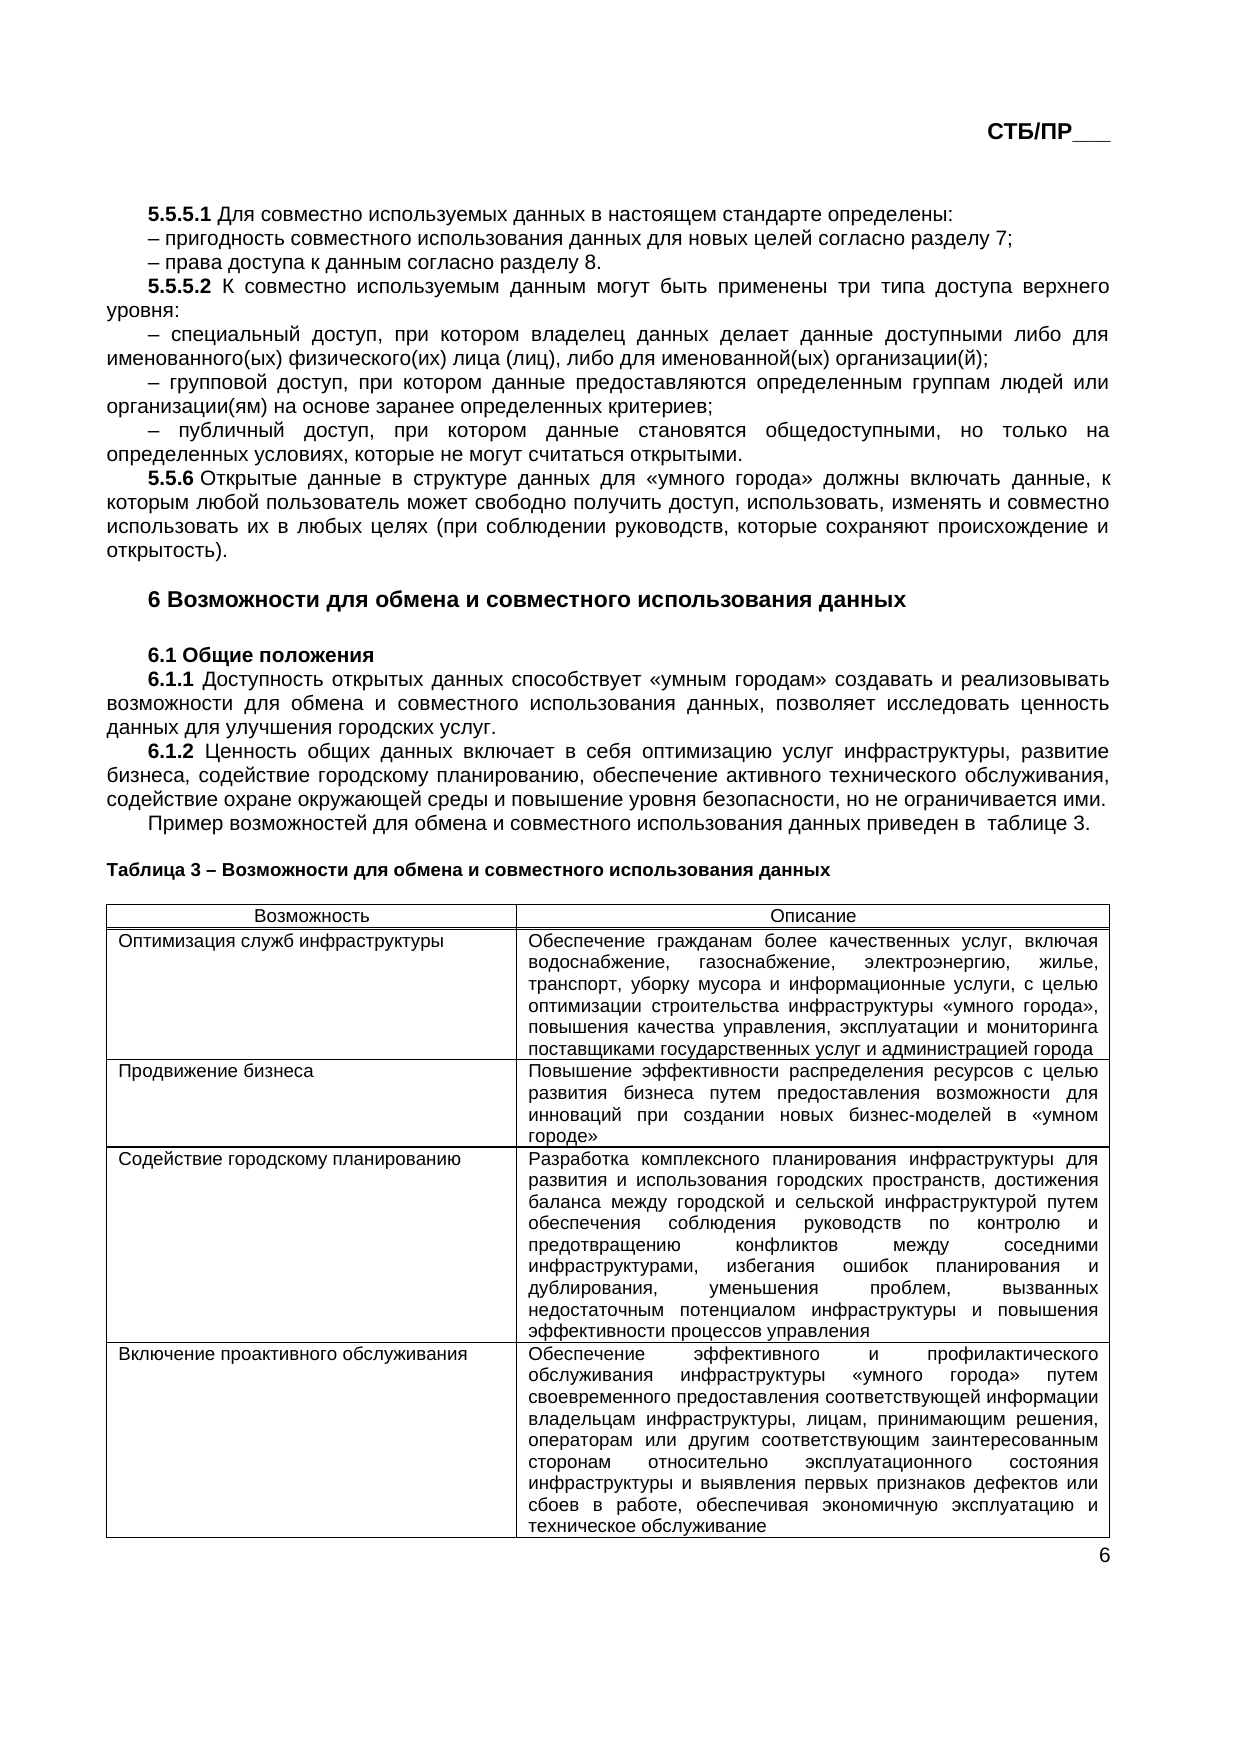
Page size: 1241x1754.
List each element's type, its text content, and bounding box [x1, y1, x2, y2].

text – права доступа к данным согласно разделу 8. [106, 250, 1110, 274]
text 6.1.1 Доступность открытых данных способствует «умным городам» создавать и реализовывать возможности для обмена и совместного использования данных, позволяет исследовать ценность данных для улучшения городских услуг. [106, 667, 1110, 739]
text Таблица 3 – Возможности для обмена и совместного использования данных [106, 858, 1110, 880]
text – групповой доступ, при котором данные предоставляются определенным группам людей или организации(ям) на основе заранее определенных критериев; [106, 370, 1110, 418]
text 5.5.5.2 К совместно используемым данным могут быть применены три типа доступа верхнего уровня: [106, 274, 1110, 322]
text 6.1.2 Ценность общих данных включает в себя оптимизацию услуг инфраструктуры, развитие бизнеса, содействие городскому планированию, обеспечение активного технического обслуживания, содействие охране окружающей среды и повышение уровня безопасности, но не ограничивается ими. [106, 739, 1110, 811]
text – публичный доступ, при котором данные становятся общедоступными, но только на определенных условиях, которые не могут считаться открытыми. [106, 418, 1110, 466]
text 6.1 Общие положения [106, 643, 1110, 667]
text – специальный доступ, при котором владелец данных делает данные доступными либо для именованного(ых) физического(их) лица (лиц), либо для именованной(ых) организации(й); [106, 322, 1110, 370]
table_cell Обеспечение эффективного и профилактического обслуживания инфраструктуры «умного города» путем своевременного предоставления соответствующей информации владельцам инфраструктуры, лицам, принимающим решения, операторам или другим соответствующим заинтересованным сторонам относительно эксплуатационного состояния инфраструктуры и выявления первых признаков дефектов или сбоев в работе, обеспечивая экономичную эксплуатацию и техническое обслуживание [517, 1343, 1109, 1537]
text – пригодность совместного использования данных для новых целей согласно разделу 7; [106, 226, 1110, 250]
table_header Описание [517, 905, 1109, 927]
table_cell Повышение эффективности распределения ресурсов с целью развития бизнеса путем предоставления возможности для инноваций при создании новых бизнес-моделей в «умном городе» [517, 1060, 1109, 1146]
table_cell Оптимизация служб инфраструктуры [107, 930, 516, 1059]
table_cell Продвижение бизнеса [107, 1060, 516, 1146]
text 5.5.5.1 Для совместно используемых данных в настоящем стандарте определены: [106, 202, 1110, 226]
table_cell Разработка комплексного планирования инфраструктуры для развития и использования городских пространств, достижения баланса между городской и сельской инфраструктурой путем обеспечения соблюдения руководств по контролю и предотвращению конфликтов между соседними инфраструктурами, избегания ошибок планирования и дублирования, уменьшения проблем, вызванных недостаточным потенциалом инфраструктуры и повышения эффективности процессов управления [517, 1148, 1109, 1342]
text 5.5.6 Открытые данные в структуре данных для «умного города» должны включать данные, к которым любой пользователь может свободно получить доступ, использовать, изменять и совместно использовать их в любых целях (при соблюдении руководств, которые сохраняют происхождение и открытость). [106, 466, 1110, 561]
table_cell Содействие городскому планированию [107, 1148, 516, 1342]
subtitle 6 Возможности для обмена и совместного использования данных [106, 586, 1110, 613]
table_cell Включение проактивного обслуживания [107, 1343, 516, 1537]
table_header Возможность [107, 905, 516, 927]
text Пример возможностей для обмена и совместного использования данных приведен в таблице 3. [106, 811, 1110, 834]
table_cell Обеспечение гражданам более качественных услуг, включая водоснабжение, газоснабжение, электроэнергию, жилье, транспорт, уборку мусора и информационные услуги, с целью оптимизации строительства инфраструктуры «умного города», повышения качества управления, эксплуатации и мониторинга поставщиками государственных услуг и администрацией города [517, 930, 1109, 1059]
